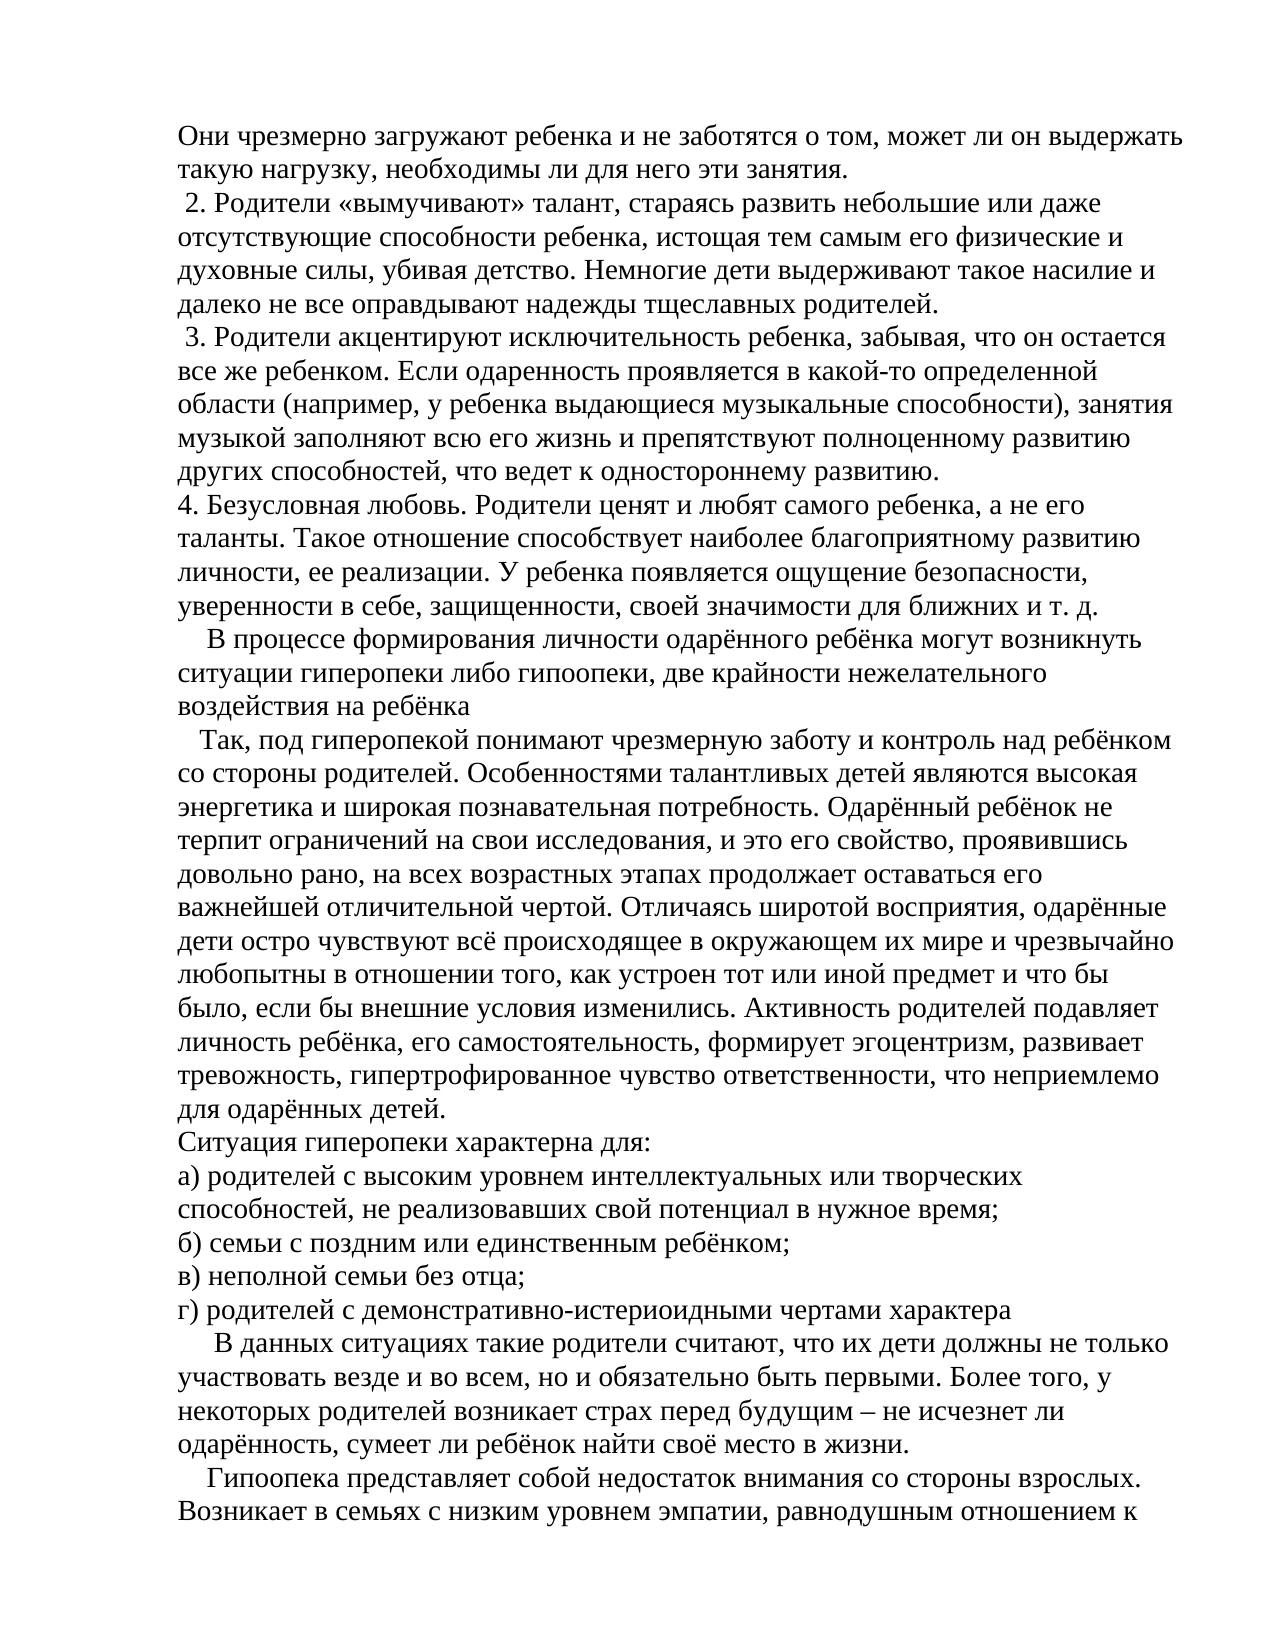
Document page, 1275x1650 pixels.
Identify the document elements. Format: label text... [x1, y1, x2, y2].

text в) неполной семьи без отца; [177, 1258, 1186, 1292]
text б) семьи с поздним или единственным ребёнком; [177, 1225, 1186, 1258]
text 3. Родители акцентируют исключительность ребенка, забывая, что он остается все же ребенком. Если одаренность проявляется в какой-то определенной области (например, у ребенка выдающиеся музыкальные способности), занятия музыкой заполняют всю его жизнь и препятствуют полноценному развитию других способностей, что ведет к одностороннему развитию. [177, 319, 1186, 487]
text 4. Безусловная любовь. Родители ценят и любят самого ребенка, а не его таланты. Такое отношение способствует наиболее благоприятному развитию личности, ее реализации. У ребенка появляется ощущение безопасности, уверенности в себе, защищенности, своей значимости для ближних и т. д. [177, 487, 1186, 621]
text а) родителей с высоким уровнем интеллектуальных или творческих способностей, не реализовавших свой потенциал в нужное время; [177, 1158, 1186, 1225]
text 2. Родители «вымучивают» талант, стараясь развить небольшие или даже отсутствующие способности ребенка, истощая тем самым его физические и духовные силы, убивая детство. Немногие дети выдерживают такое насилие и далеко не все оправдывают надежды тщеславных родителей. [177, 185, 1186, 319]
text Так, под гиперопекой понимают чрезмерную заботу и контроль над ребёнком со стороны родителей. Особенностями талантливых детей являются высокая энергетика и широкая познавательная потребность. Одарённый ребёнок не терпит ограничений на свои исследования, и это его свойство, проявившись довольно рано, на всех возрастных этапах продолжает оставаться его важнейшей отличительной чертой. Отличаясь широтой восприятия, одарённые дети остро чувствуют всё происходящее в окружающем их мире и чрезвычайно любопытны в отношении того, как устроен тот или иной предмет и что бы было, если бы внешние условия изменились. Активность родителей подавляет личность ребёнка, его самостоятельность, формирует эгоцентризм, развивает тревожность, гипертрофированное чувство ответственности, что неприемлемо для одарённых детей. [177, 722, 1186, 1124]
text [177, 118, 1186, 185]
text В данных ситуациях такие родители считают, что их дети должны не только участвовать везде и во всем, но и обязательно быть первыми. Более того, у некоторых родителей возникает страх перед будущим – не исчезнет ли одарённость, сумеет ли ребёнок найти своё место в жизни. [177, 1326, 1186, 1460]
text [177, 1460, 1186, 1527]
text г) родителей с демонстративно-истериоидными чертами характера [177, 1292, 1186, 1326]
text Ситуация гиперопеки характерна для: [177, 1124, 1186, 1158]
text В процессе формирования личности одарённого ребёнка могут возникнуть ситуации гиперопеки либо гипоопеки, две крайности нежелательного воздействия на ребёнка [177, 621, 1186, 722]
